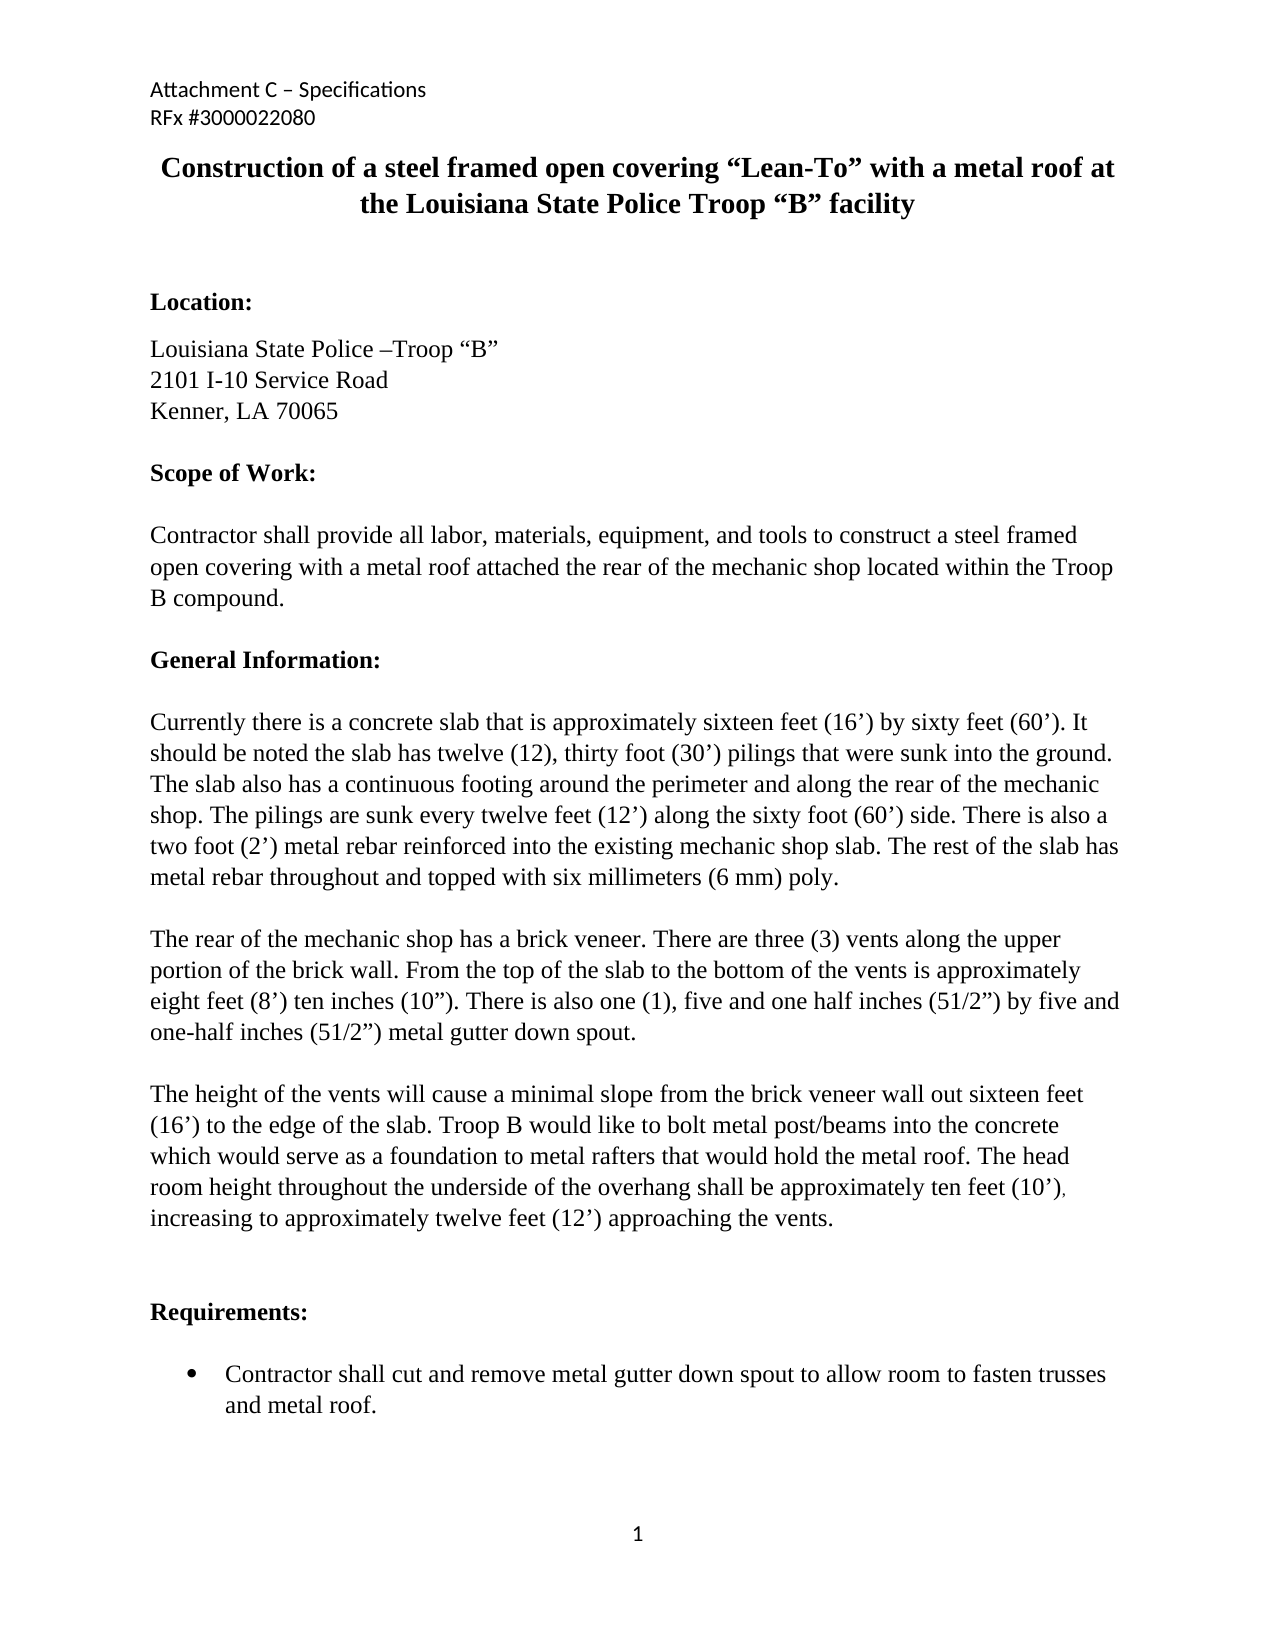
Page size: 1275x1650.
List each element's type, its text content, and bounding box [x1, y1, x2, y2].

text Construction of a steel framed open covering “Lean-To” with a metal roof at the Louisiana State Police Troop “B” facility [150, 150, 1125, 220]
text Location: [150, 287, 1125, 315]
text Scope of Work: [150, 458, 1125, 487]
text Requirements: [150, 1297, 1125, 1325]
text 2101 I-10 Service Road [150, 365, 1125, 394]
text Currently there is a concrete slab that is approximately sixteen feet (16’) by sixty feet (60’). It should be noted the slab has twelve (12), thirty foot (30’) pilings that were sunk into the ground. The slab also has a continuous footing around the perimeter and along the rear of the mechanic shop. The pilings are sunk every twelve feet (12’) along the sixty foot (60’) side. There is also a two foot (2’) metal rebar reinforced into the existing mechanic shop slab. The rest of the slab has metal rebar throughout and topped with six millimeters (6 mm) poly. [150, 707, 1125, 891]
text The height of the vents will cause a minimal slope from the brick veneer wall out sixteen feet (16’) to the edge of the slab. Troop B would like to bolt metal post/beams into the concrete which would serve as a foundation to metal rafters that would hold the metal roof. The head room height throughout the underside of the overhang shall be approximately ten feet (10’), increasing to approximately twelve feet (12’) approaching the vents. [150, 1079, 1125, 1232]
text Contractor shall provide all labor, materials, equipment, and tools to construct a steel framed open covering with a metal roof attached the rear of the mechanic shop located within the Troop B compound. [150, 521, 1125, 611]
text General Information: [150, 645, 1125, 673]
text The rear of the mechanic shop has a brick veneer. There are three (3) vents along the upper portion of the brick wall. From the top of the slab to the bottom of the vents is approximately eight feet (8’) ten inches (10”). There is also one (1), five and one half inches (51/2”) by five and one-half inches (51/2”) metal gutter down spout. [150, 924, 1125, 1046]
text Louisiana State Police –Troop “B” [150, 334, 1125, 363]
text Kenner, LA 70065 [150, 396, 1125, 425]
list Contractor shall cut and remove metal gutter down spout to allow room to fasten trusses and metal roof. [187, 1359, 1125, 1418]
